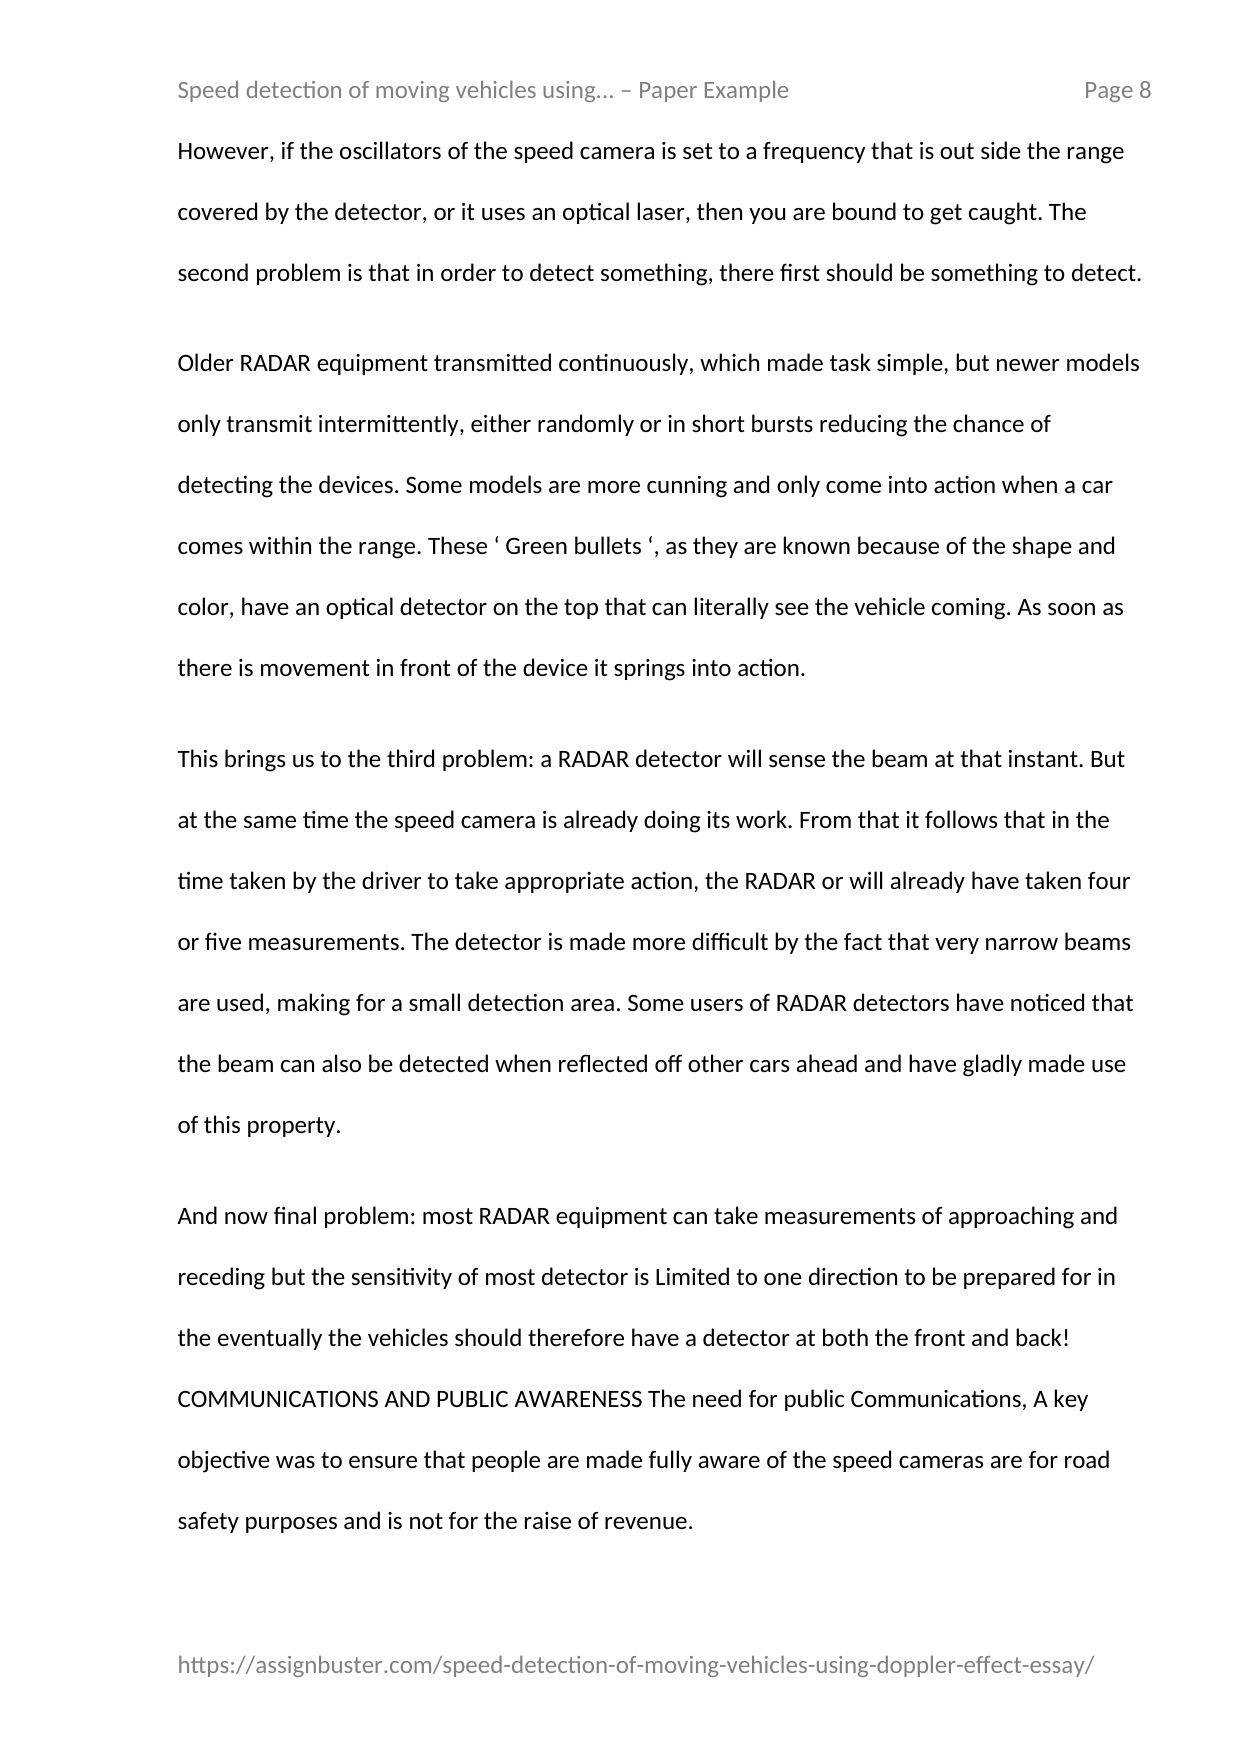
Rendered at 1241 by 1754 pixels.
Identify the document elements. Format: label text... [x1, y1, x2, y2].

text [177, 135, 1152, 287]
text Older RADAR equipment transmitted continuously, which made task simple, but newer models only transmit intermittently, either randomly or in short bursts reducing the chance of detecting the devices. Some models are more cunning and only come into action when a car comes within the range. These ‘ Green bullets ‘, as they are known because of the shape and color, have an optical detector on the top that can literally see the vehicle coming. As soon as there is movement in front of the device it springs into action. [177, 347, 1152, 683]
text And now final problem: most RADAR equipment can take measurements of approaching and receding but the sensitivity of most detector is Limited to one direction to be prepared for in the eventually the vehicles should therefore have a detector at both the front and back! COMMUNICATIONS AND PUBLIC AWARENESS The need for public Communications, A key objective was to ensure that people are made fully aware of the speed cameras are for road safety purposes and is not for the raise of revenue. [177, 1200, 1152, 1536]
text This brings us to the third problem: a RADAR detector will sense the beam at that instant. But at the same time the speed camera is already doing its work. From that it follows that in the time taken by the driver to take appropriate action, the RADAR or will already have taken four or five measurements. The detector is made more difficult by the fact that very narrow beams are used, making for a small detection area. Some users of RADAR detectors have noticed that the beam can also be detected when reflected off other cars ahead and have gladly made use of this property. [177, 743, 1152, 1140]
